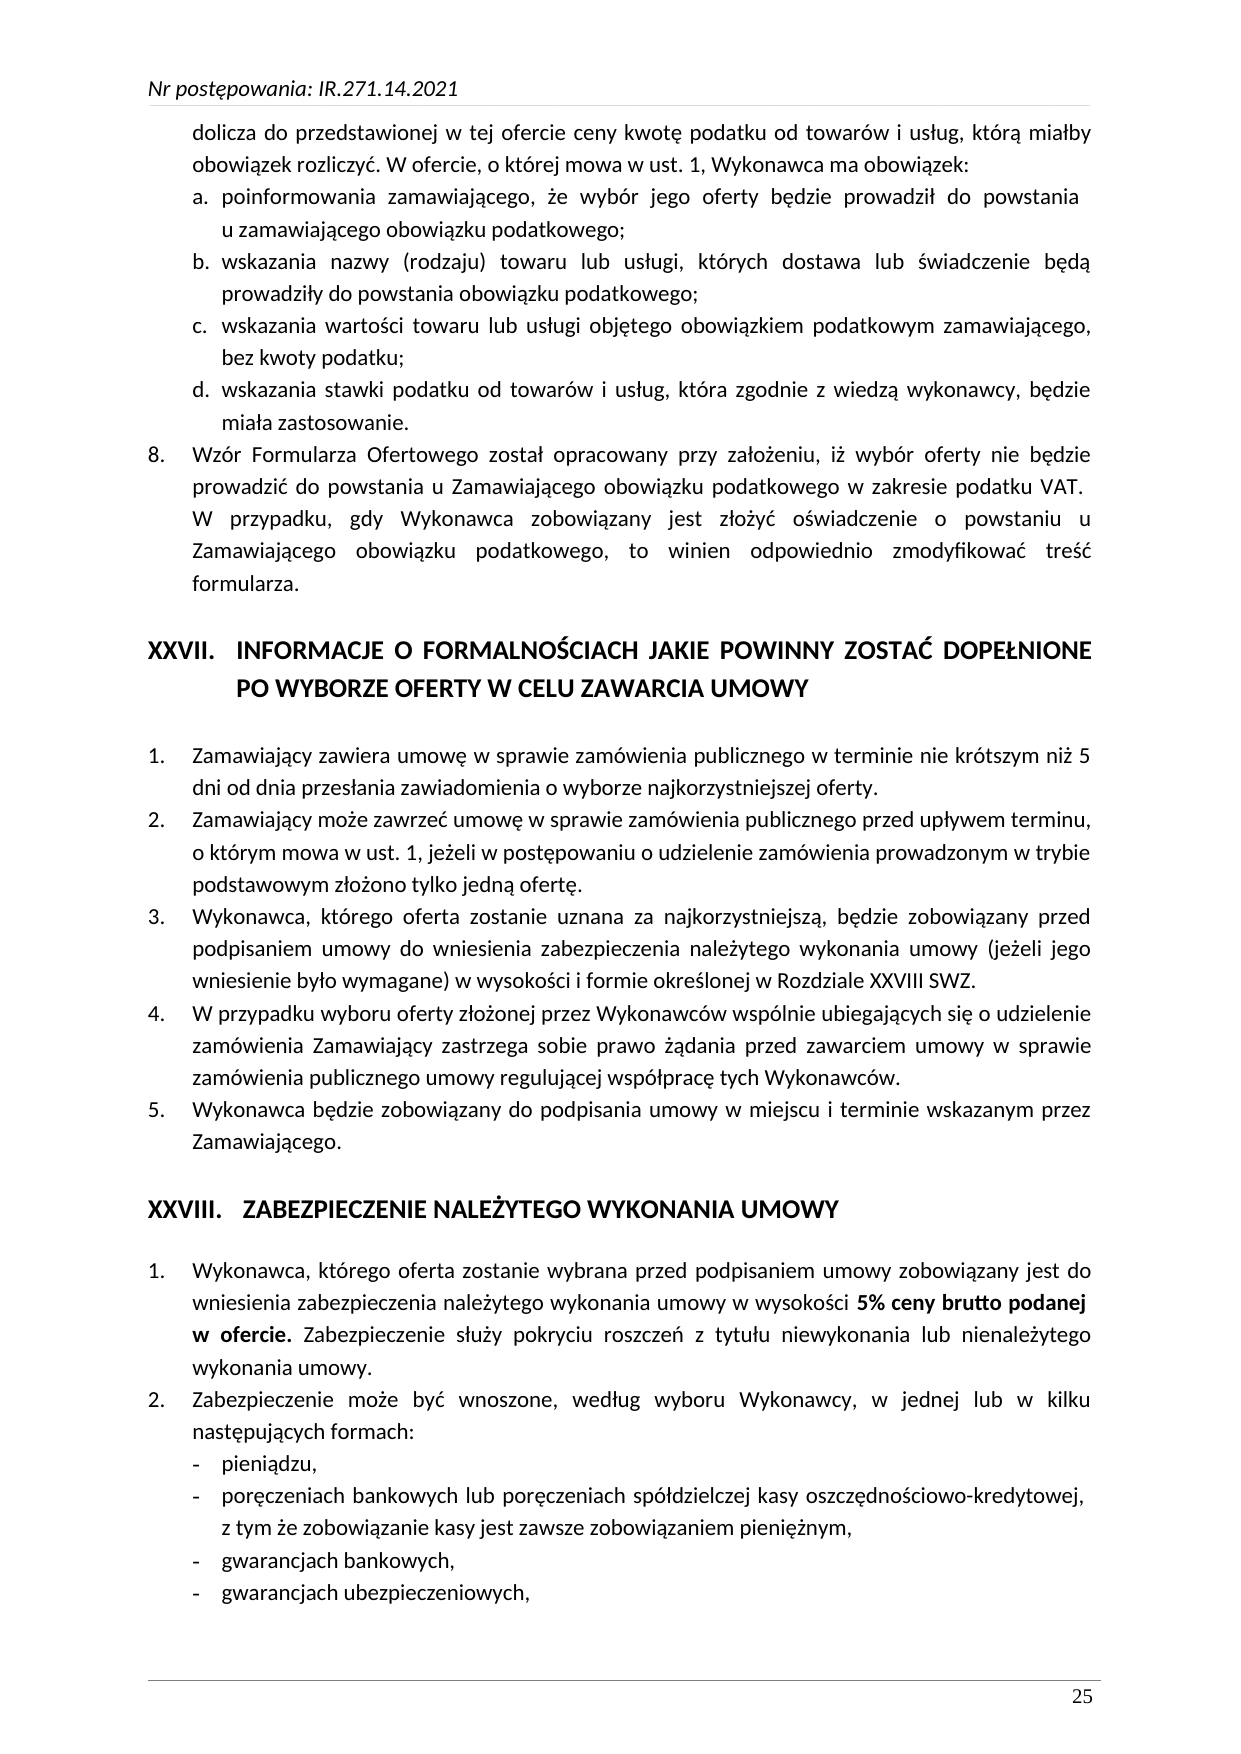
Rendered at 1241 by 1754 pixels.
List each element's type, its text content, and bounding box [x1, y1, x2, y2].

list wskazania nazwy (rodzaju) towaru lub usługi, których dostawa lub świadczenie będą prowadziły do powstania obowiązku podatkowego; [192, 247, 1093, 307]
list pieniądzu, [192, 1449, 1093, 1477]
list Zabezpieczenie może być wnoszone, według wyboru Wykonawcy, w jednej lub w kilku następujących formach: [148, 1385, 1093, 1445]
list gwarancjach bankowych, [192, 1546, 1093, 1574]
list W przypadku wyboru oferty złożonej przez Wykonawców wspólnie ubiegających się o udzielenie zamówienia Zamawiający zastrzega sobie prawo żądania przed zawarciem umowy w sprawie zamówienia publicznego umowy regulującej współpracę tych Wykonawców. [148, 999, 1093, 1091]
list wskazania wartości towaru lub usługi objętego obowiązkiem podatkowym zamawiającego, bez kwoty podatku; [192, 311, 1093, 371]
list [148, 118, 1093, 178]
list Wykonawca, którego oferta zostanie uznana za najkorzystniejszą, będzie zobowiązany przed podpisaniem umowy do wniesienia zabezpieczenia należytego wykonania umowy (jeżeli jego wniesienie było wymagane) w wysokości i formie określonej w Rozdziale XXVIII SWZ. [148, 902, 1093, 994]
list Wzór Formularza Ofertowego został opracowany przy założeniu, iż wybór oferty nie będzie prowadzić do powstania u Zamawiającego obowiązku podatkowego w zakresie podatku VAT. W przypadku, gdy Wykonawca zobowiązany jest złożyć oświadczenie o powstaniu u Zamawiającego obowiązku podatkowego, to winien odpowiednio zmodyfikować treść formularza. [148, 440, 1093, 597]
list gwarancjach ubezpieczeniowych, [192, 1578, 1093, 1606]
subtitle INFORMACJE O FORMALNOŚCIACH JAKIE POWINNY ZOSTAĆ DOPEŁNIONE PO WYBORZE OFERTY W CELU ZAWARCIA UMOWY [148, 633, 1093, 704]
list Wykonawca będzie zobowiązany do podpisania umowy w miejscu i terminie wskazanym przez Zamawiającego. [148, 1095, 1093, 1155]
list Wykonawca, którego oferta zostanie wybrana przed podpisaniem umowy zobowiązany jest do wniesienia zabezpieczenia należytego wykonania umowy w wysokości 5% ceny brutto podanej w ofercie. Zabezpieczenie służy pokryciu roszczeń z tytułu niewykonania lub nienależytego wykonania umowy. [148, 1256, 1093, 1381]
list Zamawiający może zawrzeć umowę w sprawie zamówienia publicznego przed upływem terminu, o którym mowa w ust. 1, jeżeli w postępowaniu o udzielenie zamówienia prowadzonym w trybie podstawowym złożono tylko jedną ofertę. [148, 806, 1093, 898]
list Zamawiający zawiera umowę w sprawie zamówienia publicznego w terminie nie krótszym niż 5 dni od dnia przesłania zawiadomienia o wyborze najkorzystniejszej oferty. [148, 741, 1093, 801]
list wskazania stawki podatku od towarów i usług, która zgodnie z wiedzą wykonawcy, będzie miała zastosowanie. [192, 376, 1093, 436]
subtitle ZABEZPIECZENIE NALEŻYTEGO WYKONANIA UMOWY [148, 1192, 1093, 1225]
list poręczeniach bankowych lub poręczeniach spółdzielczej kasy oszczędnościowo-kredytowej, z tym że zobowiązanie kasy jest zawsze zobowiązaniem pieniężnym, [192, 1481, 1093, 1542]
list poinformowania zamawiającego, że wybór jego oferty będzie prowadził do powstania u zamawiającego obowiązku podatkowego; [192, 182, 1093, 243]
